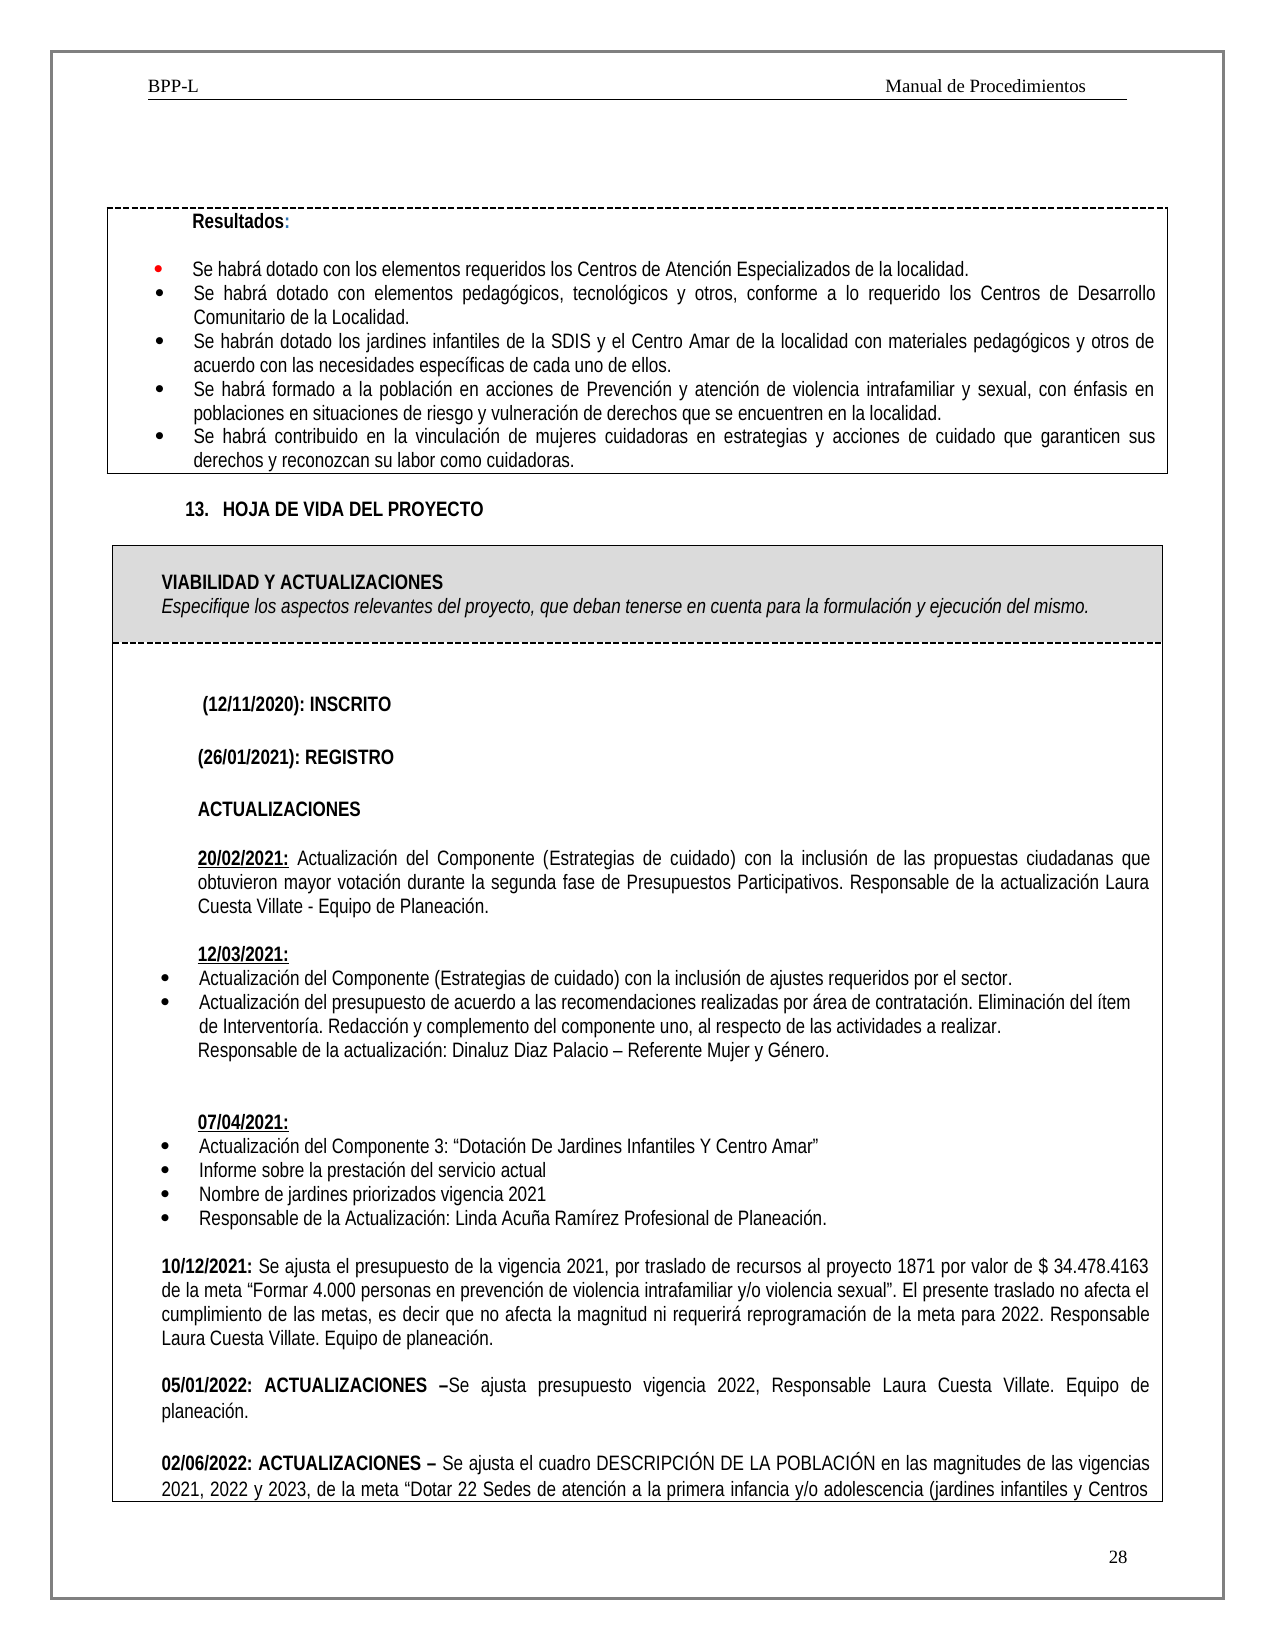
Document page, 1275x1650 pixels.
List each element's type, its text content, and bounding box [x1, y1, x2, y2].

subtitle HOJA DE VIDA DEL PROYECTO [185, 497, 1127, 521]
table_header VIABILIDAD Y ACTUALIZACIONES Especifique los aspectos relevantes del proyecto, que deban tenerse en cuenta para la formulación y ejecución del mismo. [113, 546, 1162, 642]
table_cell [108, 207, 1167, 472]
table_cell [113, 642, 1162, 1501]
